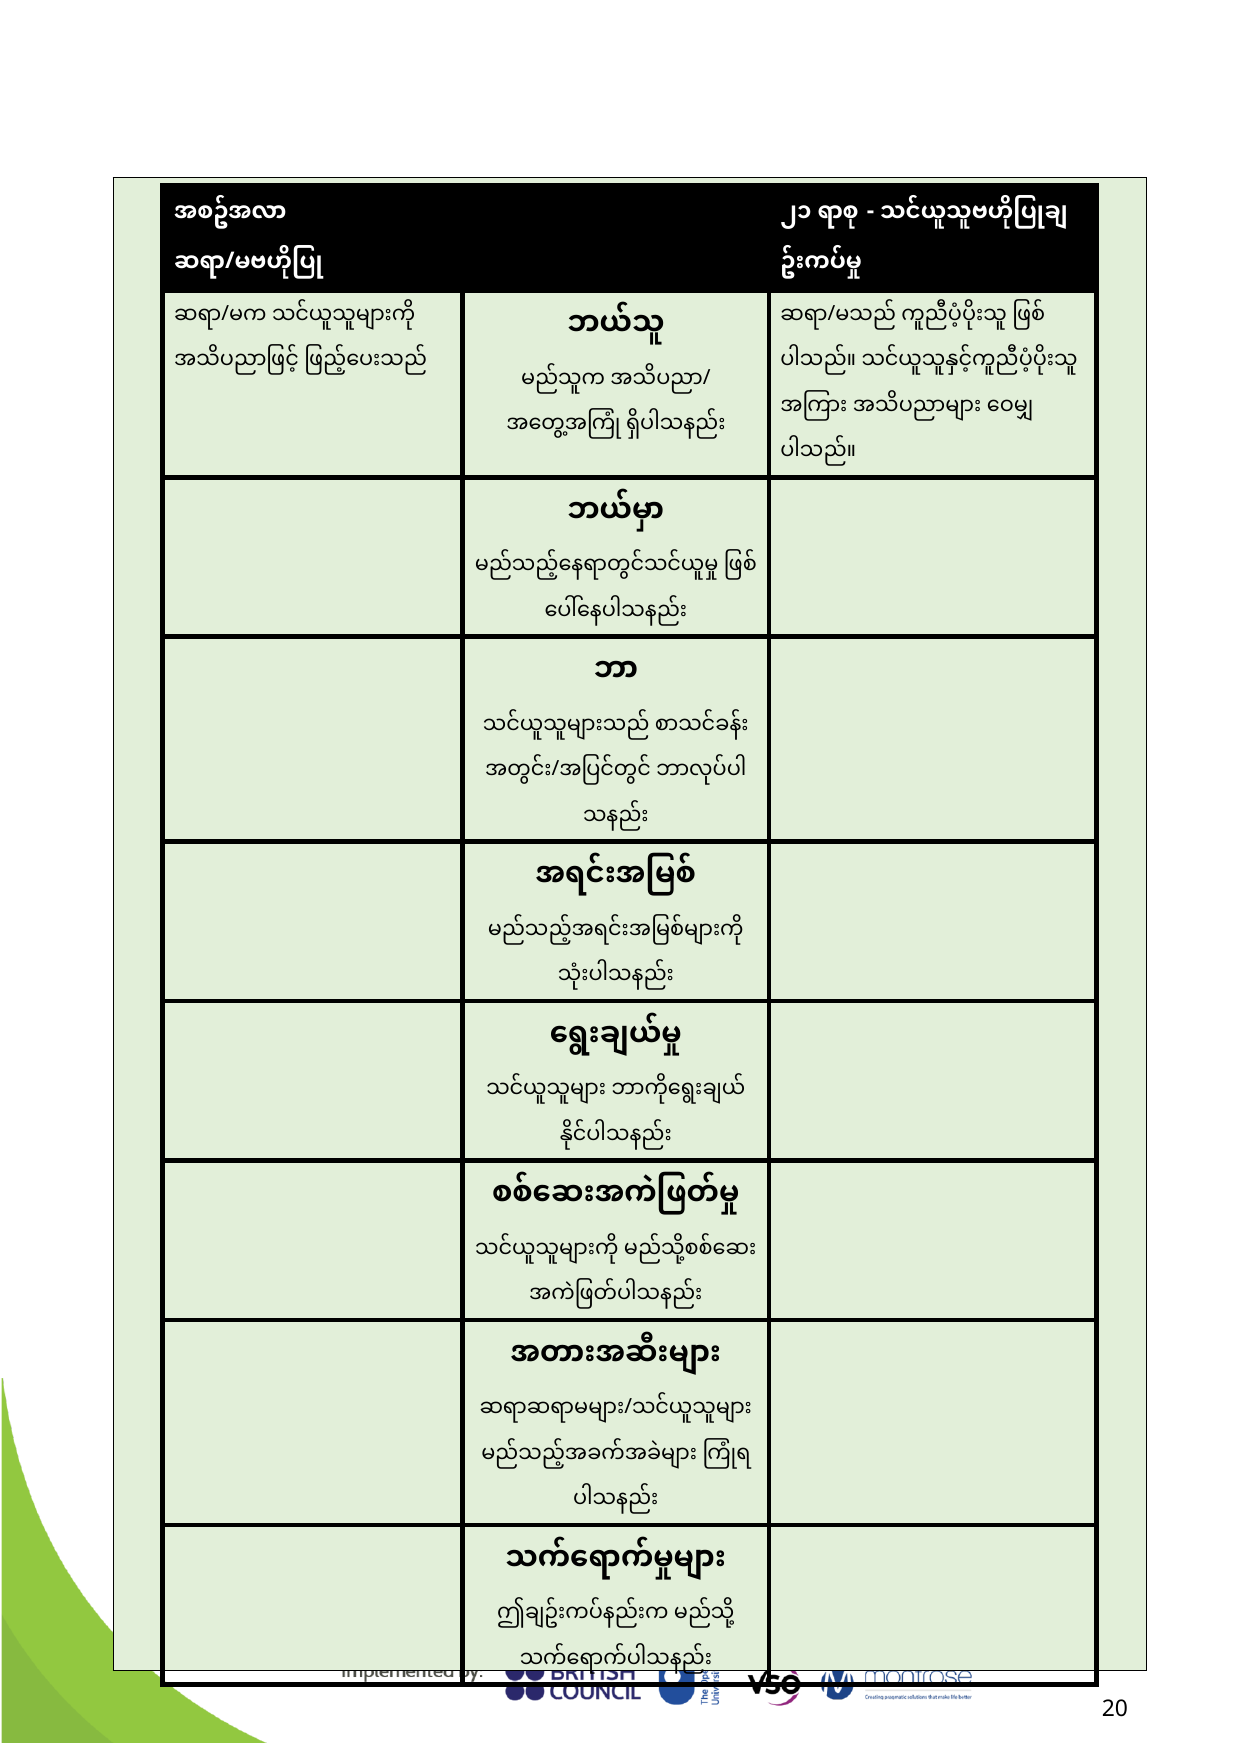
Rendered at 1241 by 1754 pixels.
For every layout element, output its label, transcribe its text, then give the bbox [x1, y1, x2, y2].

table_header လုပ်ဆောင်ချက် ၄.၃ - ၂၁ ရာစုကျွမ်းကျင်မှုများ နှိုင်းယှဥ်ချက် (၃၀ မိနစ်) ၁. ဆရာ/မနှင့်သင်ယူသူဗဟိုပြုသင်ကြားရေးဆိုင်ရာ အထက်ပါအချက်အလက်များကို ပြန်လည်သုံးသပ်ပါ။ ယခင်က မိမိစာသင်ခန်းတွင် ဖြစ်ခဲ့ပုံနှင့် ယခုဖြစ်သင့်ပုံကို နှိုင်းယှဥ်ပါ။ အတူတူပင်ဖြစ်ကောင်းဖြစ်နိုင်ပါသည်။ ဥပမာတစ်ခုပေးထားပါသည်။ သင်ယူမှုဂျာနယ်တွင်ရေးပါ။ [114, 178, 1146, 1670]
picture [165, 1671, 460, 1682]
picture [1, 1378, 1241, 1743]
picture [465, 1671, 767, 1682]
picture [771, 1671, 1094, 1682]
